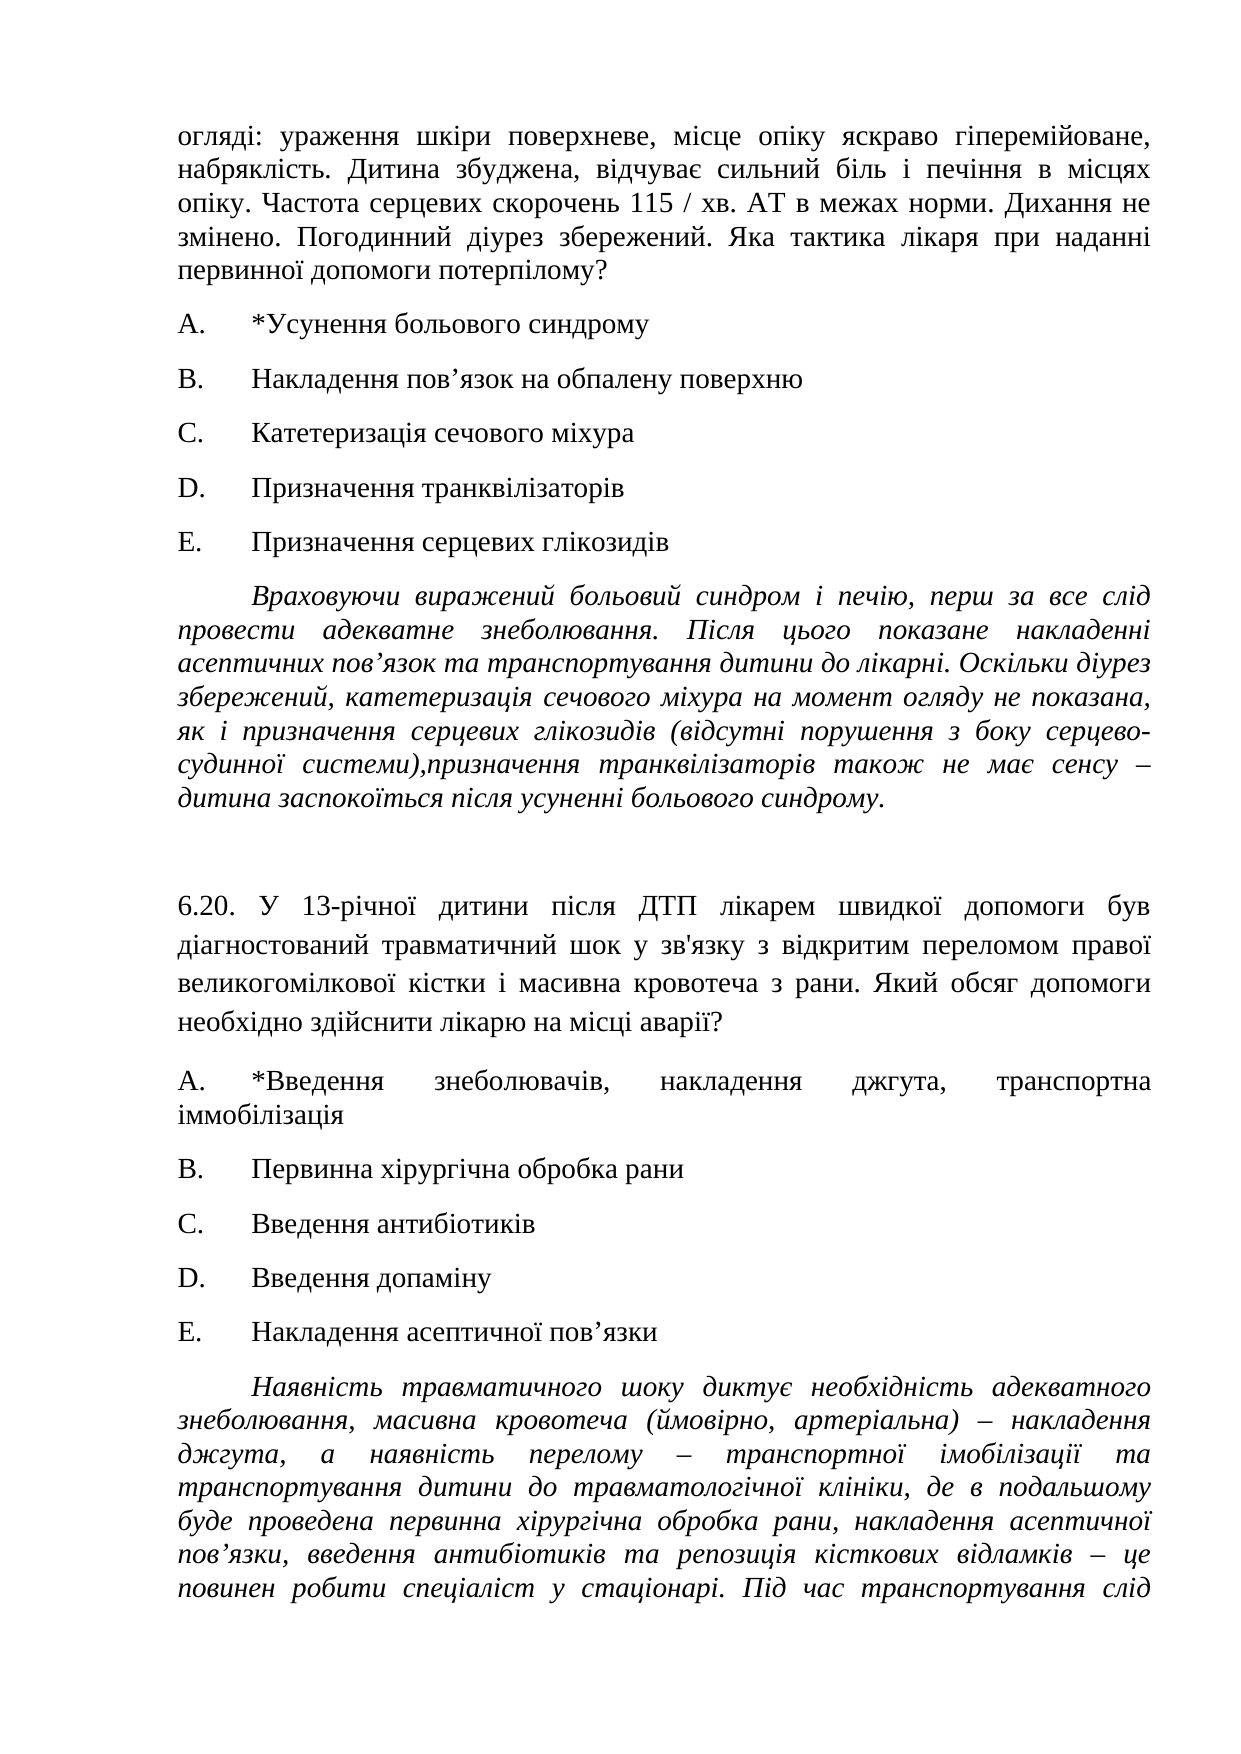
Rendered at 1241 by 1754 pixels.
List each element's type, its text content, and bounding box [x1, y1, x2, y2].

text D. Призначення транквілізаторів [177, 470, 1152, 503]
text C. Введення антибіотиків [177, 1206, 1152, 1239]
text B. Накладення пов’язок на обпалену поверхню [177, 361, 1152, 394]
text 6.20. У 13-річної дитини після ДТП лікарем швидкої допомоги був діагностований травматичний шок у зв'язку з відкритим переломом правої великогомілкової кістки і масивна кровотеча з рани. Який обсяг допомоги необхідно здійснити лікарю на місці аварії? [177, 888, 1152, 1038]
text E. Накладення асептичної пов’язки [177, 1314, 1152, 1348]
text E. Призначення серцевих глікозидів [177, 524, 1152, 558]
text D. Введення допаміну [177, 1260, 1152, 1294]
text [177, 1369, 1152, 1604]
text Враховуючи виражений больовий синдром і печію, перш за все слід провести адекватне знеболювання. Після цього показане накладенні асептичних пов’язок та транспортування дитини до лікарні. Оскільки діурез збережений, катетеризація сечового міхура на момент огляду не показана, як і призначення серцевих глікозидів (відсутні порушення з боку серцево-судинної системи),призначення транквілізаторів також не має сенсу – дитина заспокоїться після усуненні больового синдрому. [177, 578, 1152, 813]
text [177, 118, 1152, 286]
text A. *Усунення больового синдрому [177, 307, 1152, 340]
text B. Первинна хірургічна обробка рани [177, 1151, 1152, 1185]
text C. Катетеризація сечового міхура [177, 415, 1152, 449]
text A. *Введення знеболювачів, накладення джгута, транспортна іммобілізація [177, 1063, 1152, 1131]
